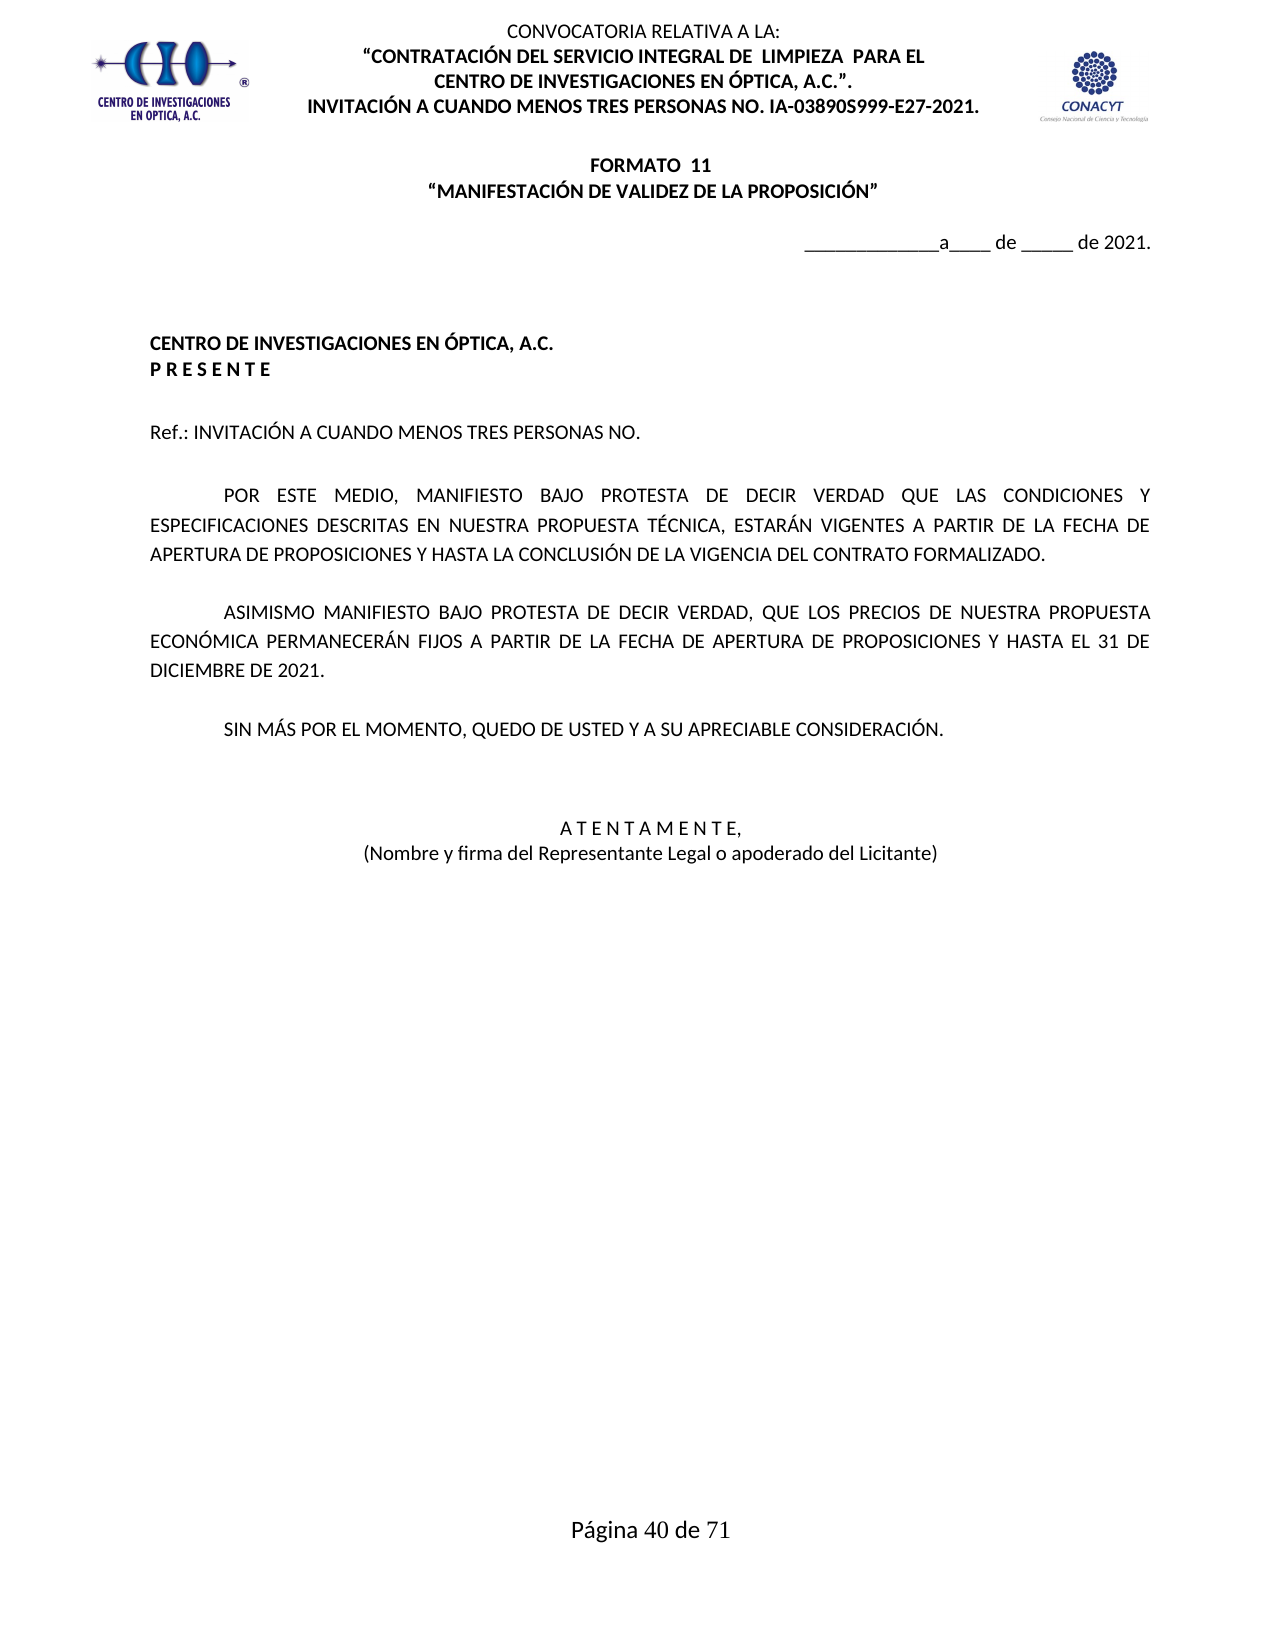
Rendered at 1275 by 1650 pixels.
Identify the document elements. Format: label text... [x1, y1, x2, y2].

text CENTRO DE INVESTIGACIONES EN ÓPTICA, A.C. [150, 331, 1152, 356]
picture [91, 40, 250, 122]
text POR ESTE MEDIO, MANIFIESTO BAJO PROTESTA DE DECIR VERDAD QUE LAS CONDICIONES Y ESPECIFICACIONES DESCRITAS EN NUESTRA PROPUESTA TÉCNICA, ESTARÁN VIGENTES A PARTIR DE LA FECHA DE APERTURA DE PROPOSICIONES Y HASTA LA CONCLUSIÓN DE LA VIGENCIA DEL CONTRATO FORMALIZADO. [150, 483, 1152, 566]
text P R E S E N T E [150, 356, 1152, 381]
text _____________a____ de _____ de 2021. [563, 229, 1152, 254]
text (Nombre y firma del Representante Legal o apoderado del Licitante) [150, 841, 1152, 866]
text FORMATO 11 [150, 153, 1152, 178]
text A T E N T A M E N T E, [150, 815, 1152, 841]
picture [1037, 51, 1149, 122]
text ASIMISMO MANIFIESTO BAJO PROTESTA DE DECIR VERDAD, QUE LOS PRECIOS DE NUESTRA PROPUESTA ECONÓMICA PERMANECERÁN FIJOS A PARTIR DE LA FECHA DE APERTURA DE PROPOSICIONES Y HASTA EL 31 DE DICIEMBRE DE 2021. [150, 599, 1152, 683]
text SIN MÁS POR EL MOMENTO, QUEDO DE USTED Y A SU APRECIABLE CONSIDERACIÓN. [150, 716, 1152, 741]
text Ref.: INVITACIÓN A CUANDO MENOS TRES PERSONAS NO. [150, 419, 1152, 445]
text “MANIFESTACIÓN DE VALIDEZ DE LA PROPOSICIÓN” [150, 178, 1152, 203]
